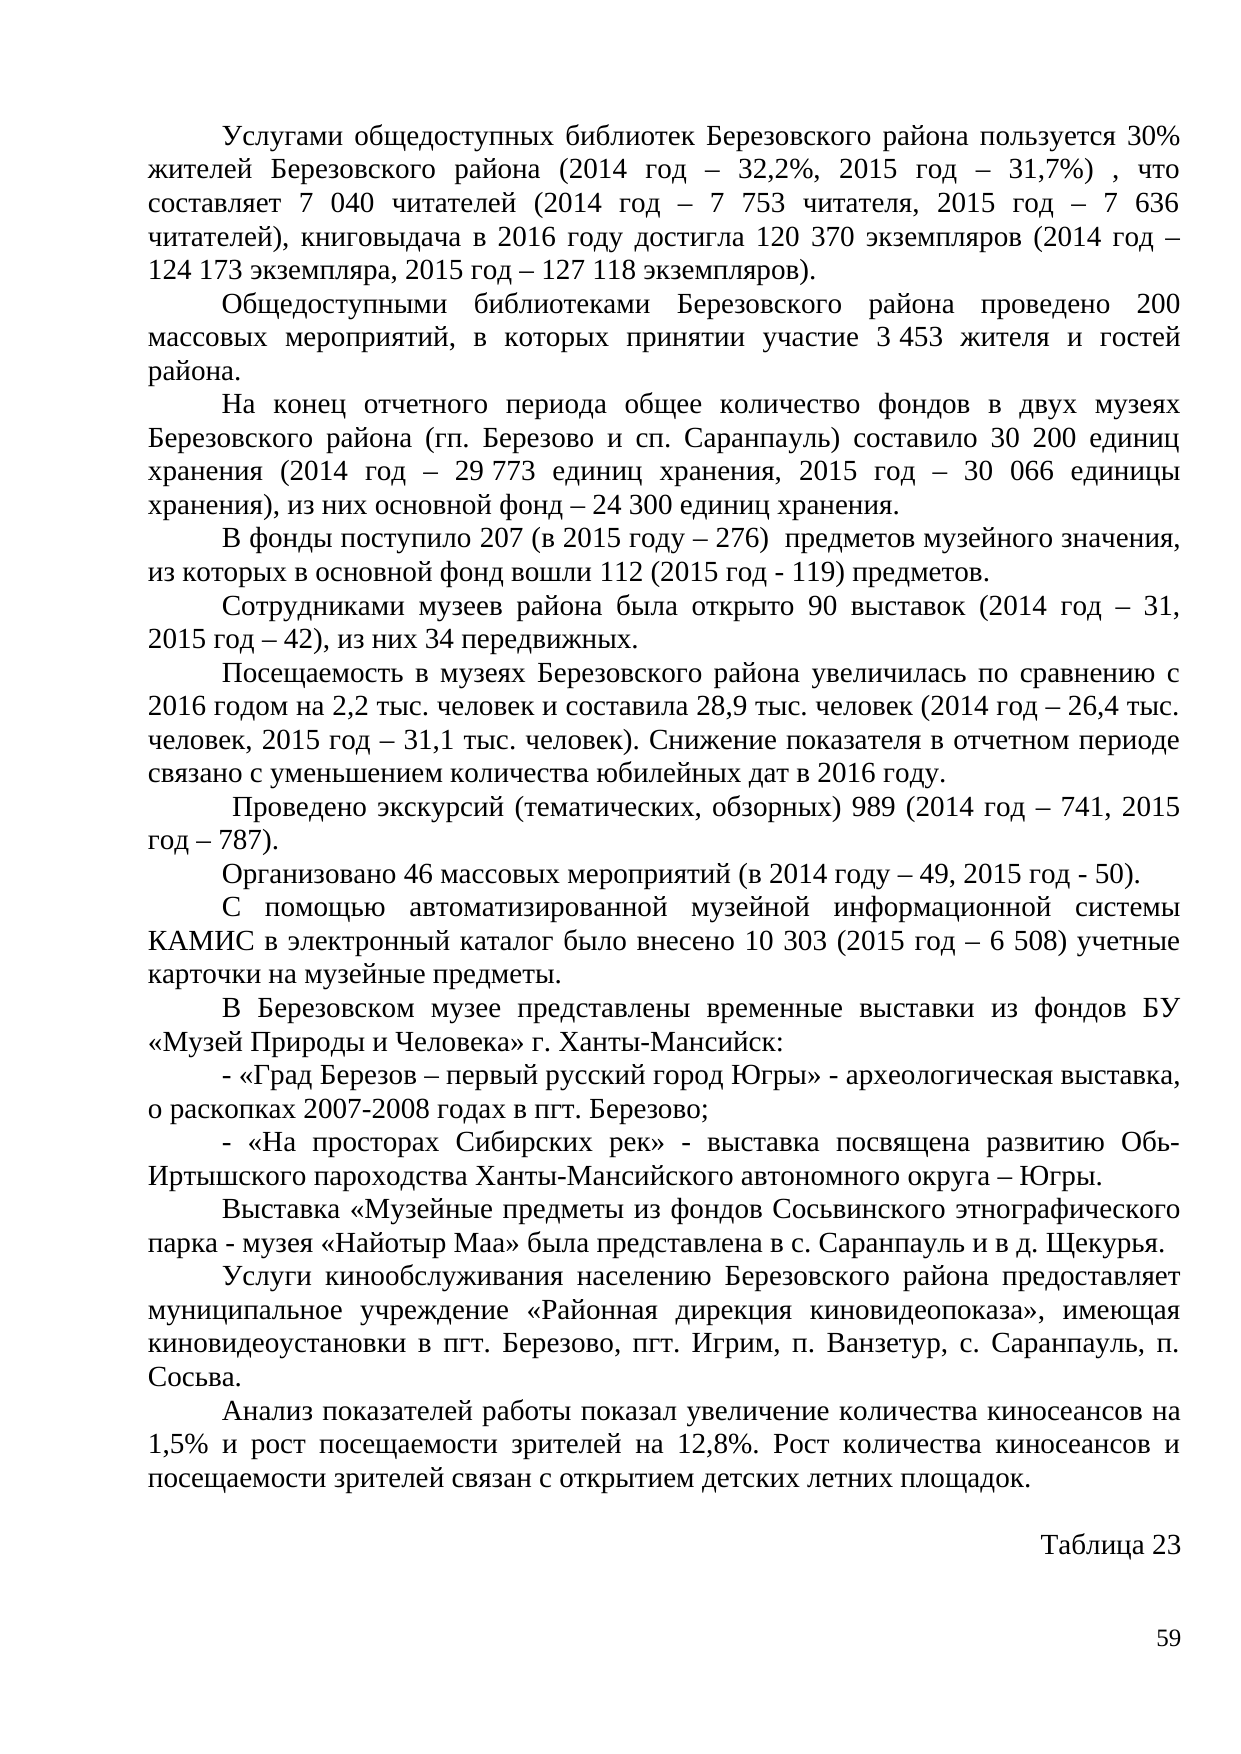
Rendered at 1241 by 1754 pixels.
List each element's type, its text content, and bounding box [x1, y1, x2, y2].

text Организовано 46 массовых мероприятий (в 2014 году – 49, 2015 год - 50). [148, 856, 1181, 889]
text С помощью автоматизированной музейной информационной системы КАМИС в электронный каталог было внесено 10 303 (2015 год – 6 508) учетные карточки на музейные предметы. [148, 889, 1181, 990]
text Выставка «Музейные предметы из фондов Сосьвинского этнографического парка - музея «Найотыр Маа» была представлена в с. Саранпауль и в д. Щекурья. [148, 1191, 1181, 1258]
text - «На просторах Сибирских рек» - выставка посвящена развитию Обь-Иртышского пароходства Ханты-Мансийского автономного округа – Югры. [148, 1124, 1181, 1191]
text Общедоступными библиотеками Березовского района проведено 200 массовых мероприятий, в которых принятии участие 3 453 жителя и гостей района. [148, 286, 1181, 386]
text - «Град Березов – первый русский город Югры» - археологическая выставка, о раскопках 2007-2008 годах в пгт. Березово; [148, 1057, 1181, 1124]
text В фонды поступило 207 (в 2015 году – 276) предметов музейного значения, из которых в основной фонд вошли 112 (2015 год - 119) предметов. [148, 521, 1181, 588]
text Посещаемость в музеях Березовского района увеличилась по сравнению с 2016 годом на 2,2 тыс. человек и составила 28,9 тыс. человек (2014 год – 26,4 тыс. человек, 2015 год – 31,1 тыс. человек). Снижение показателя в отчетном периоде связано с уменьшением количества юбилейных дат в 2016 году. [148, 655, 1181, 789]
text Анализ показателей работы показал увеличение количества киносеансов на 1,5% и рост посещаемости зрителей на 12,8%. Рост количества киносеансов и посещаемости зрителей связан с открытием детских летних площадок. [148, 1393, 1181, 1493]
text На конец отчетного периода общее количество фондов в двух музеях Березовского района (гп. Березово и сп. Саранпауль) составило 30 200 единиц хранения (2014 год – 29 773 единиц хранения, 2015 год – 30 066 единицы хранения), из них основной фонд – 24 300 единиц хранения. [148, 386, 1181, 521]
text В Березовском музее представлены временные выставки из фондов БУ «Музей Природы и Человека» г. Ханты-Мансийск: [148, 990, 1181, 1057]
text Услугами общедоступных библиотек Березовского района пользуется 30% жителей Березовского района (2014 год – 32,2%, 2015 год – 31,7%) , что составляет 7 040 читателей (2014 год – 7 753 читателя, 2015 год – 7 636 читателей), книговыдача в 2016 году достигла 120 370 экземпляров (2014 год – 124 173 экземпляра, 2015 год – 127 118 экземпляров). [148, 118, 1181, 286]
text Сотрудниками музеев района была открыто 90 выставок (2014 год – 31, 2015 год – 42), из них 34 передвижных. [148, 588, 1181, 655]
text Услуги кинообслуживания населению Березовского района предоставляет муниципальное учреждение «Районная дирекция киновидеопоказа», имеющая киновидеоустановки в пгт. Березово, пгт. Игрим, п. Ванзетур, с. Саранпауль, п. Сосьва. [148, 1258, 1181, 1393]
text Таблица 23 [148, 1527, 1181, 1560]
text Проведено экскурсий (тематических, обзорных) 989 (2014 год – 741, 2015 год – 787). [148, 789, 1181, 856]
